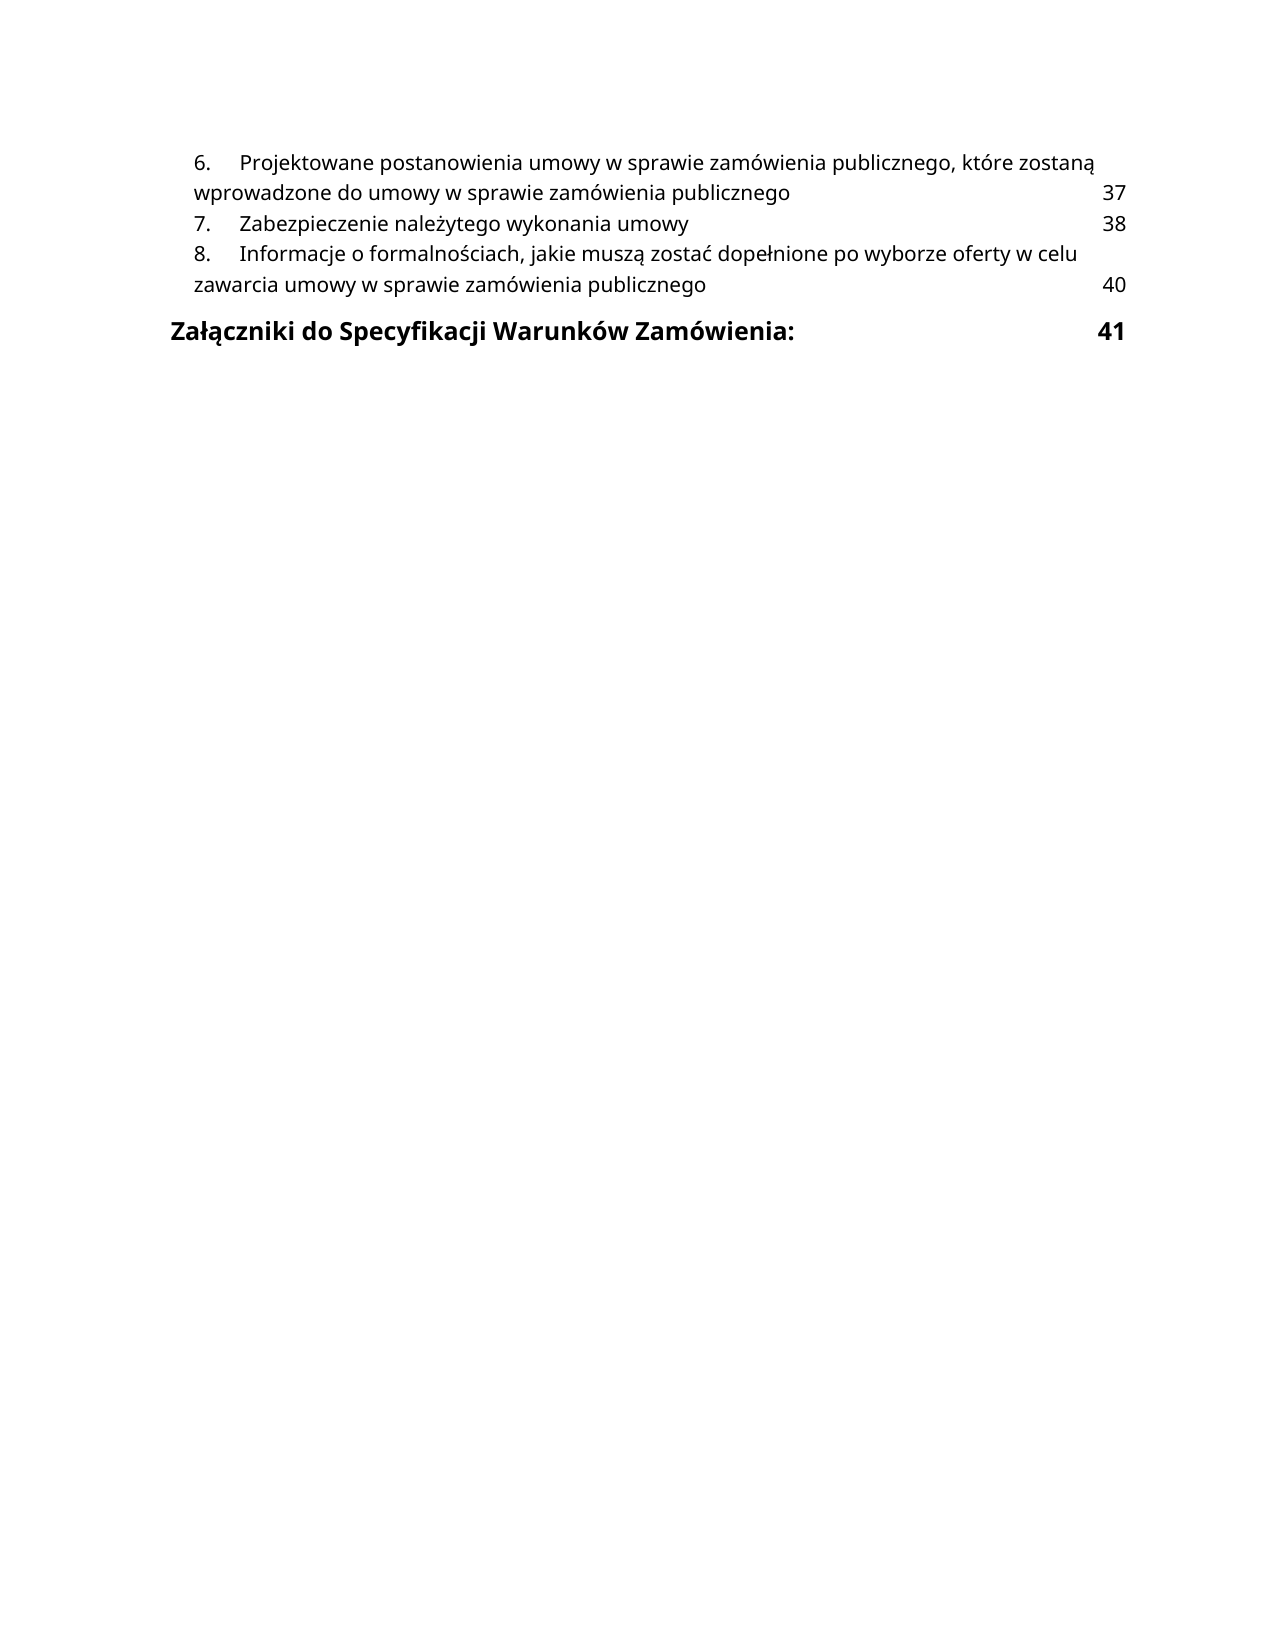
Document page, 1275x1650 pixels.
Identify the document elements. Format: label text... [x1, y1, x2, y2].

text Załączniki do Specyfikacji Warunków Zamówienia: 41 [171, 313, 1127, 347]
text 6. Projektowane postanowienia umowy w sprawie zamówienia publicznego, które zostaną wprowadzone do umowy w sprawie zamówienia publicznego 37 [193, 148, 1127, 207]
text 8. Informacje o formalnościach, jakie muszą zostać dopełnione po wyborze oferty w celu zawarcia umowy w sprawie zamówienia publicznego 40 [193, 239, 1127, 298]
text 7. Zabezpieczenie należytego wykonania umowy 38 [193, 209, 1127, 237]
